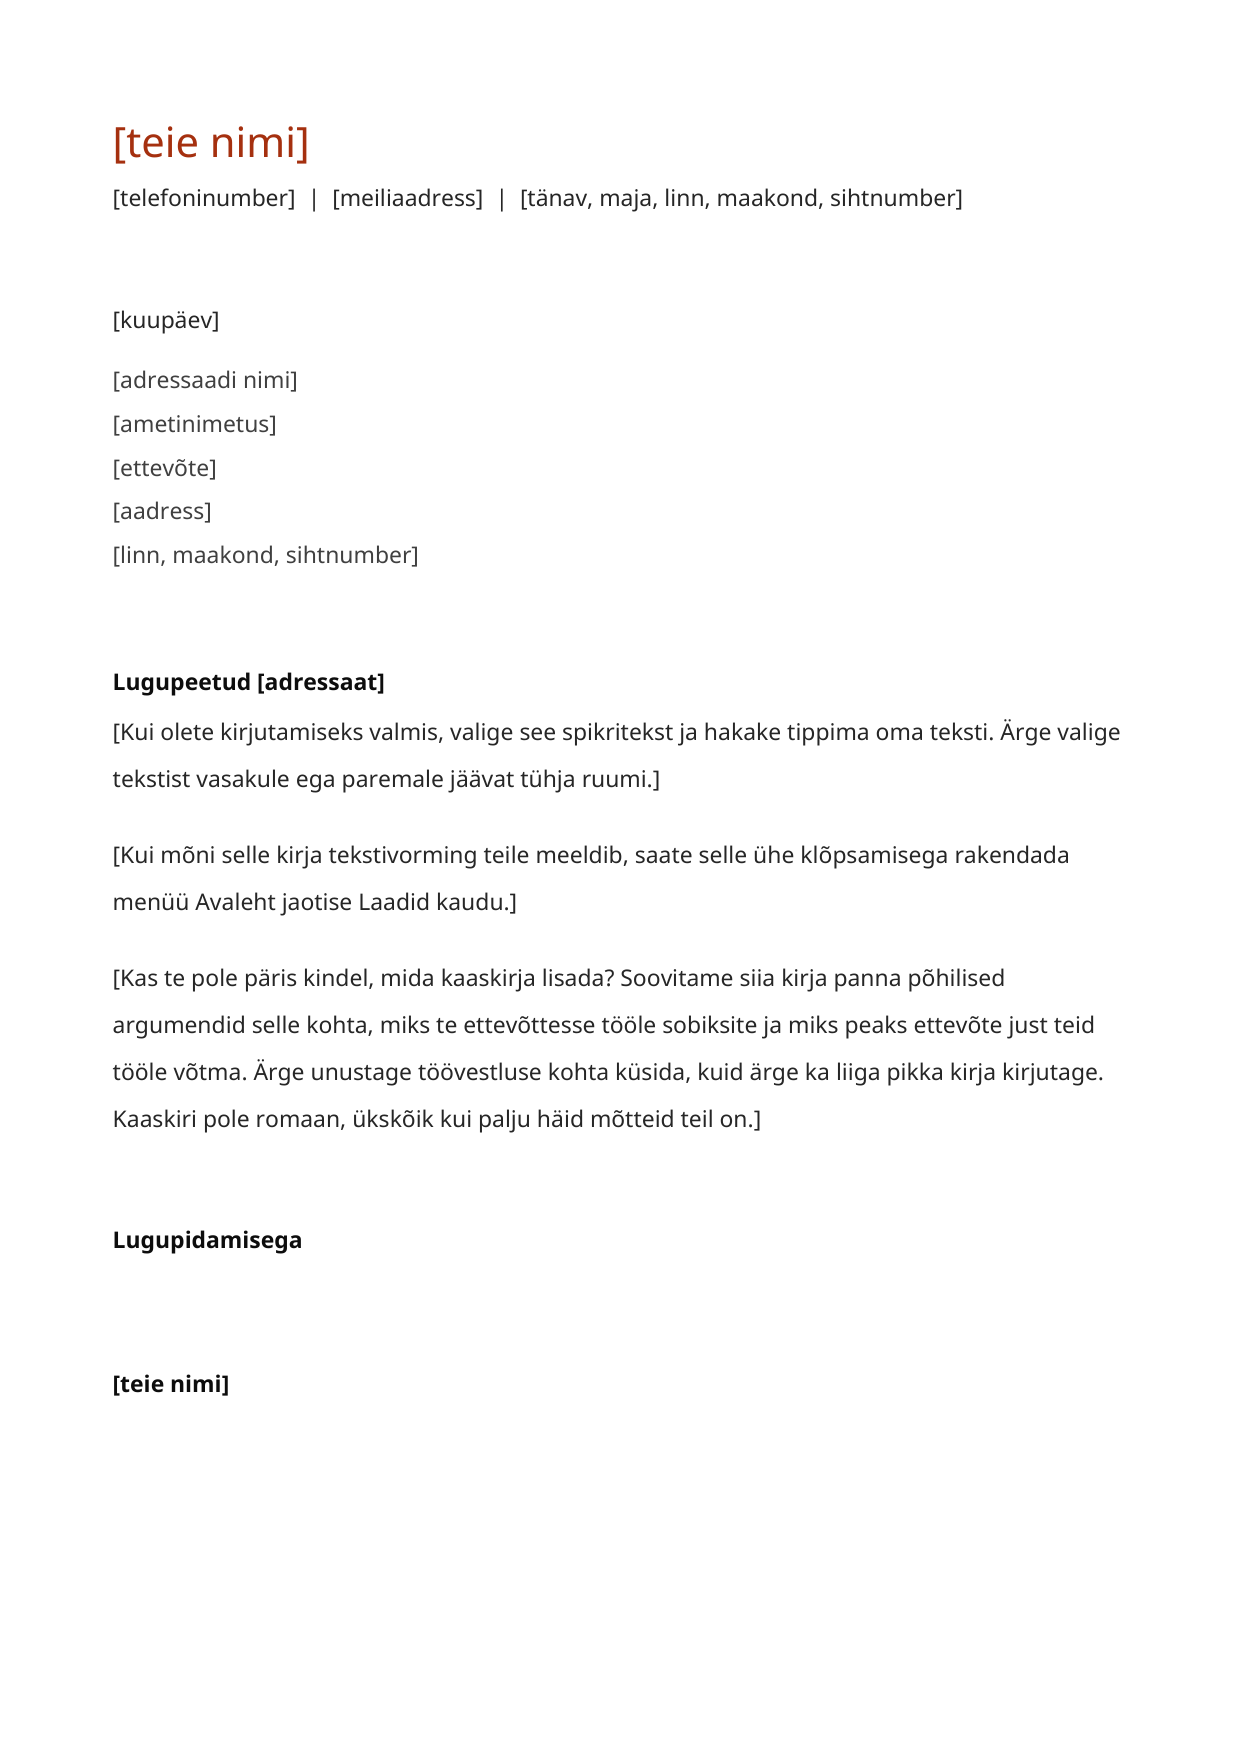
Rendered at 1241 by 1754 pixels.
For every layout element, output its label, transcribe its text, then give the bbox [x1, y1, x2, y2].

text [linn, maakond, sihtnumber] [112, 539, 1128, 570]
text [Kui mõni selle kirja tekstivorming teile meeldib, saate selle ühe klõpsamisega rakendada menüü Avaleht jaotise Laadid kaudu.] [112, 839, 1128, 917]
text [aadress] [112, 495, 1128, 527]
text [kuupäev] [112, 304, 1128, 335]
text Lugupeetud [adressaat] [112, 666, 1128, 697]
text [Kui olete kirjutamiseks valmis, valige see spikritekst ja hakake tippima oma teksti. Ärge valige tekstist vasakule ega paremale jäävat tühja ruumi.] [112, 716, 1128, 794]
text [adressaadi nimi] [112, 364, 1128, 395]
text [telefoninumber] | [meiliaadress] | [tänav, maja, linn, maakond, sihtnumber] [112, 182, 1128, 213]
text Lugupidamisega [112, 1224, 1128, 1256]
text [teie nimi] [112, 1368, 1128, 1399]
text [ametinimetus] [112, 408, 1128, 439]
title [teie nimi] [112, 112, 1128, 169]
text [Kas te pole päris kindel, mida kaaskirja lisada? Soovitame siia kirja panna põhilised argumendid selle kohta, miks te ettevõttesse tööle sobiksite ja miks peaks ettevõte just teid tööle võtma. Ärge unustage töövestluse kohta küsida, kuid ärge ka liiga pikka kirja kirjutage. Kaaskiri pole romaan, ükskõik kui palju häid mõtteid teil on.] [112, 962, 1128, 1134]
text [ettevõte] [112, 452, 1128, 483]
